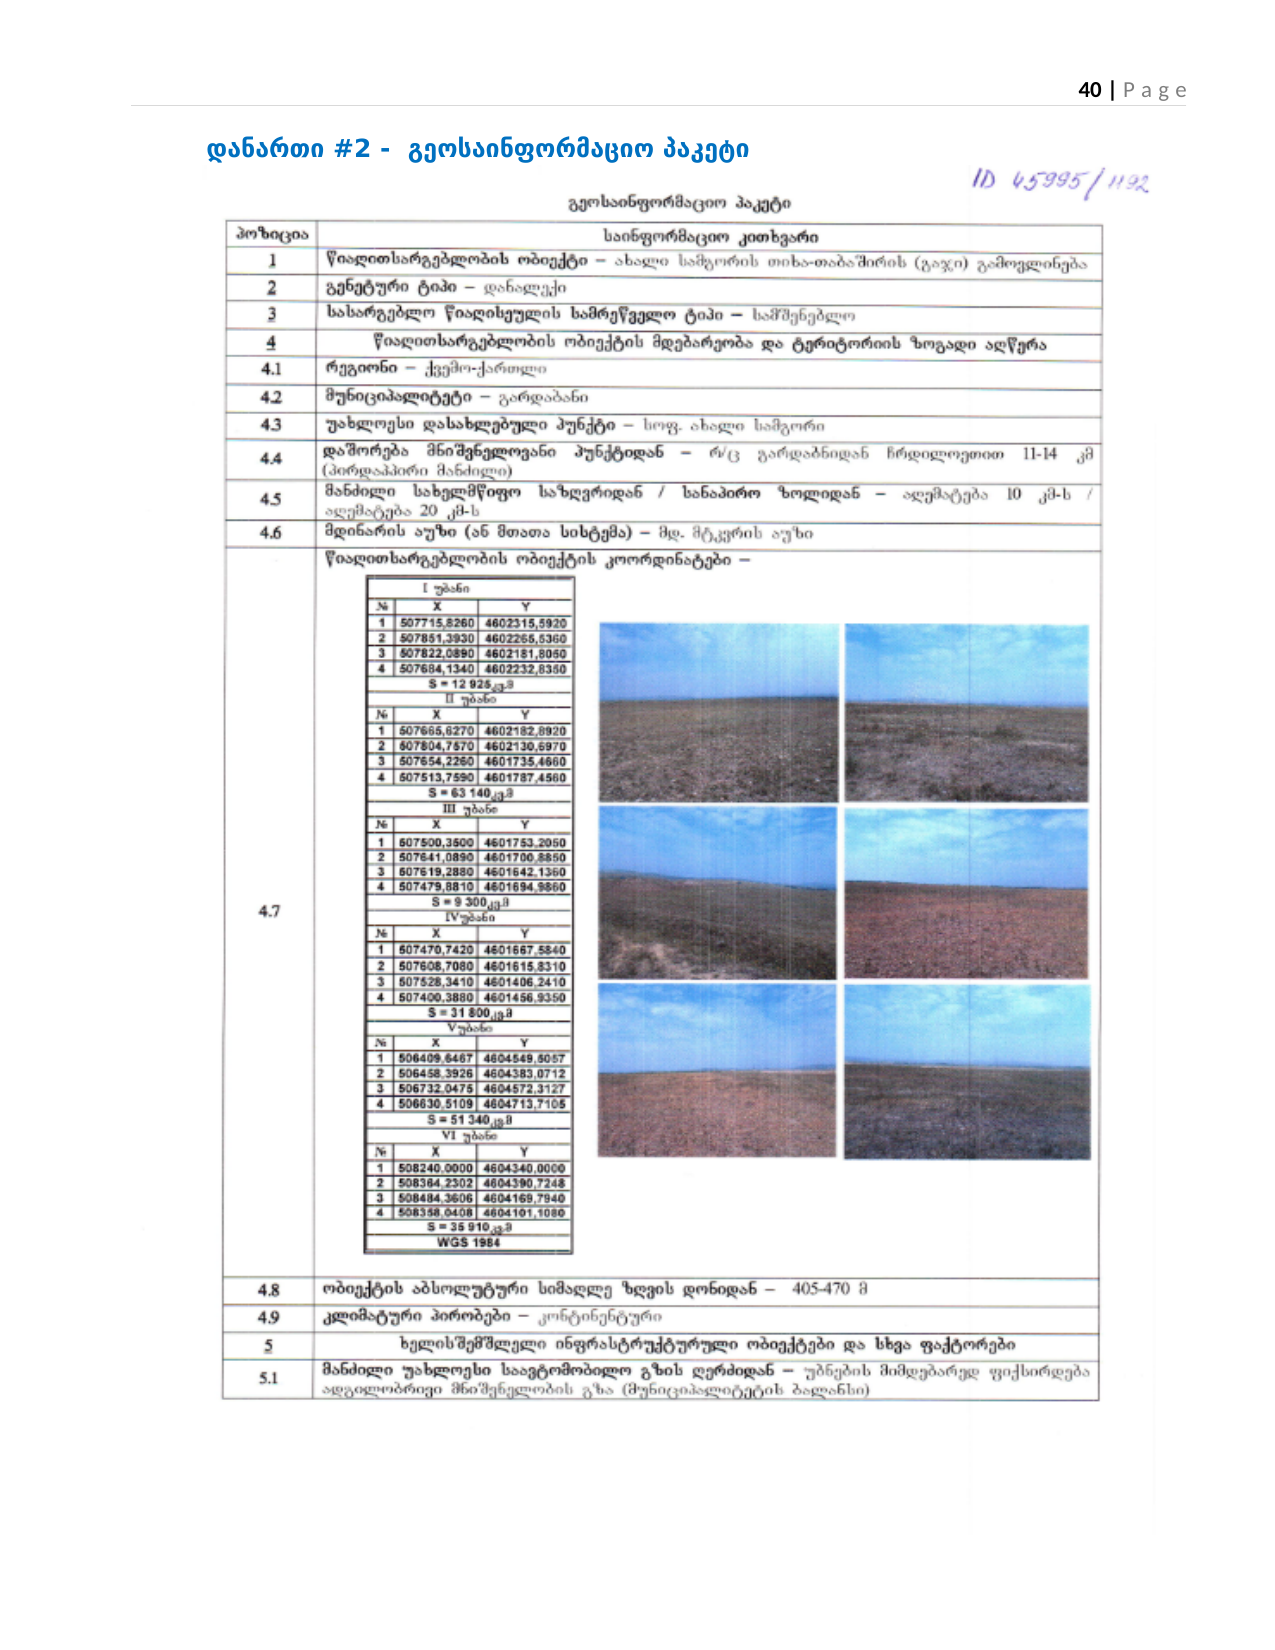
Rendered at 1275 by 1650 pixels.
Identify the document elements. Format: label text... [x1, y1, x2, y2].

picture [131, 165, 1157, 1535]
subtitle დანართი #2 - გეოსაინფორმაციო პაკეტი [206, 134, 1186, 163]
